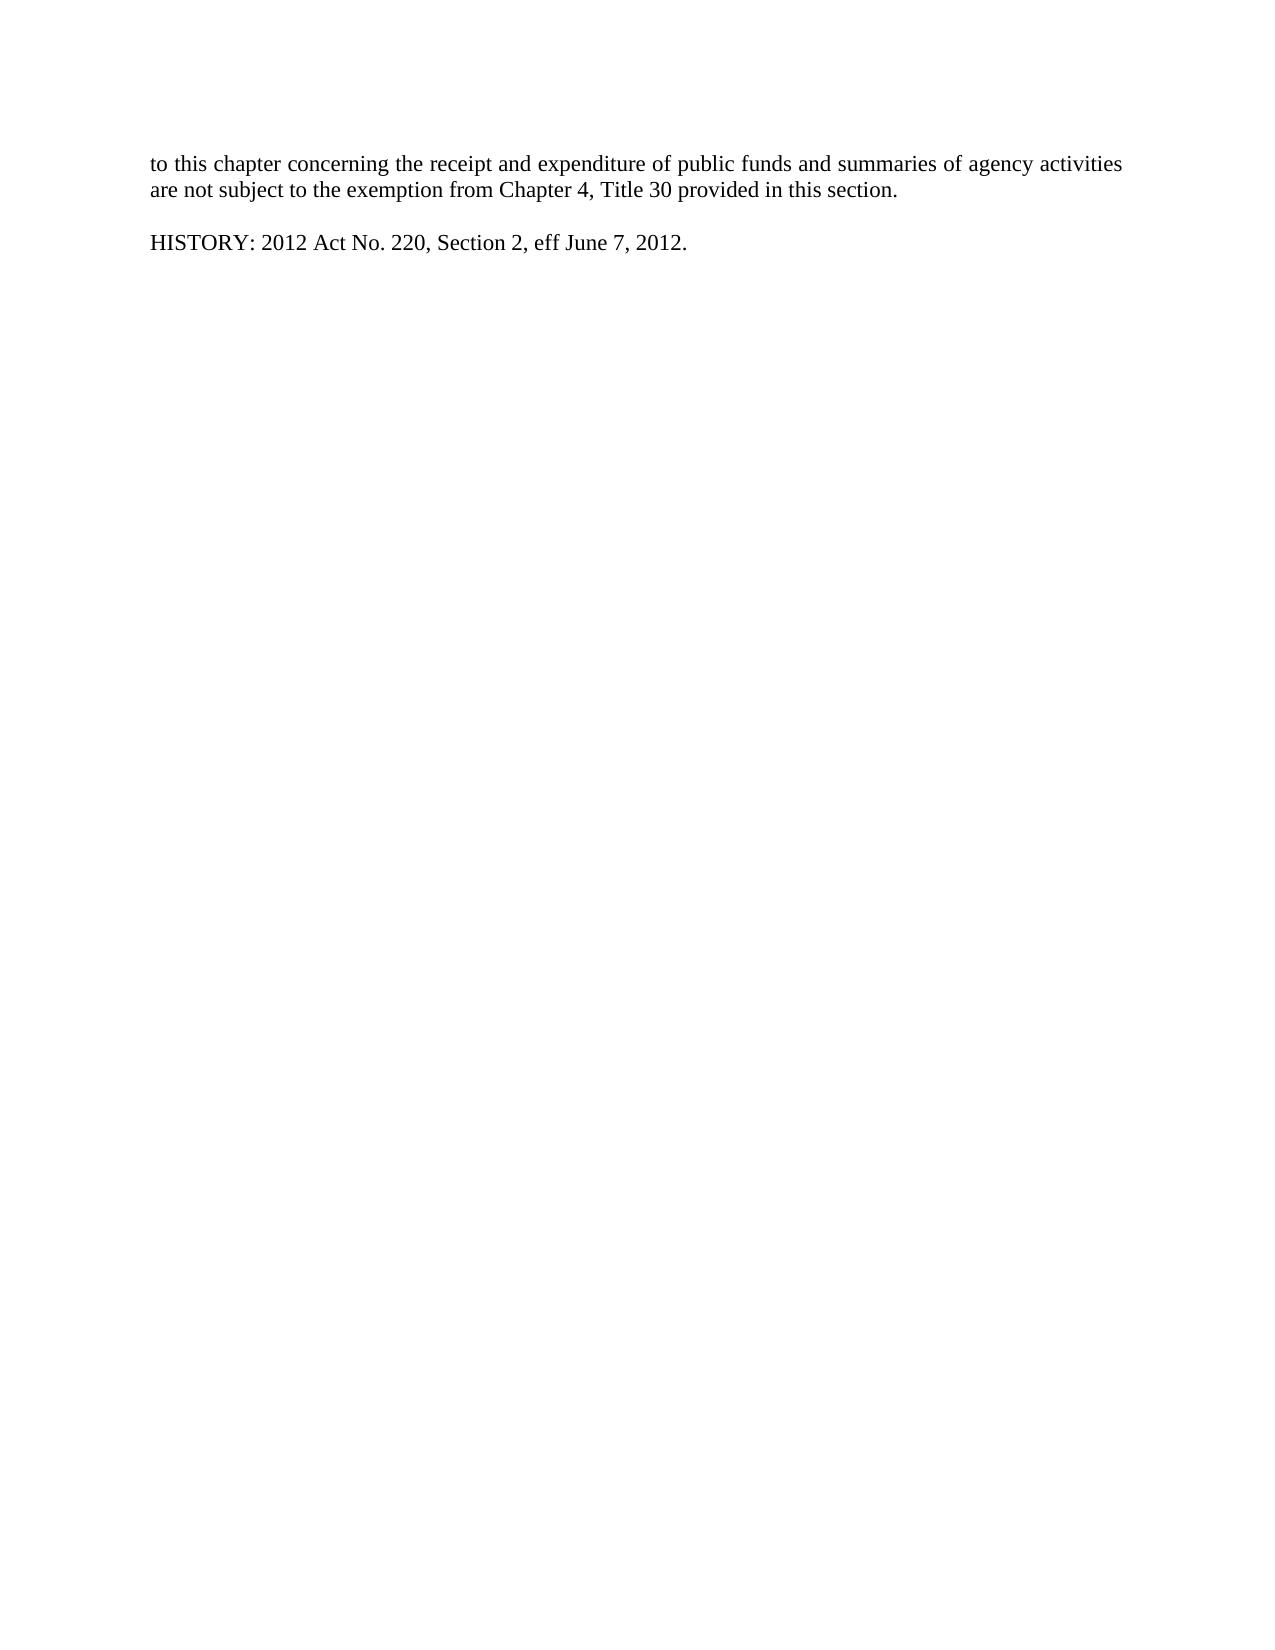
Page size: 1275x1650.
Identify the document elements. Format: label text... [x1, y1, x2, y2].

text HISTORY: 2012 Act No. 220, Section 2, eff June 7, 2012. [150, 229, 1125, 255]
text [150, 150, 1125, 203]
